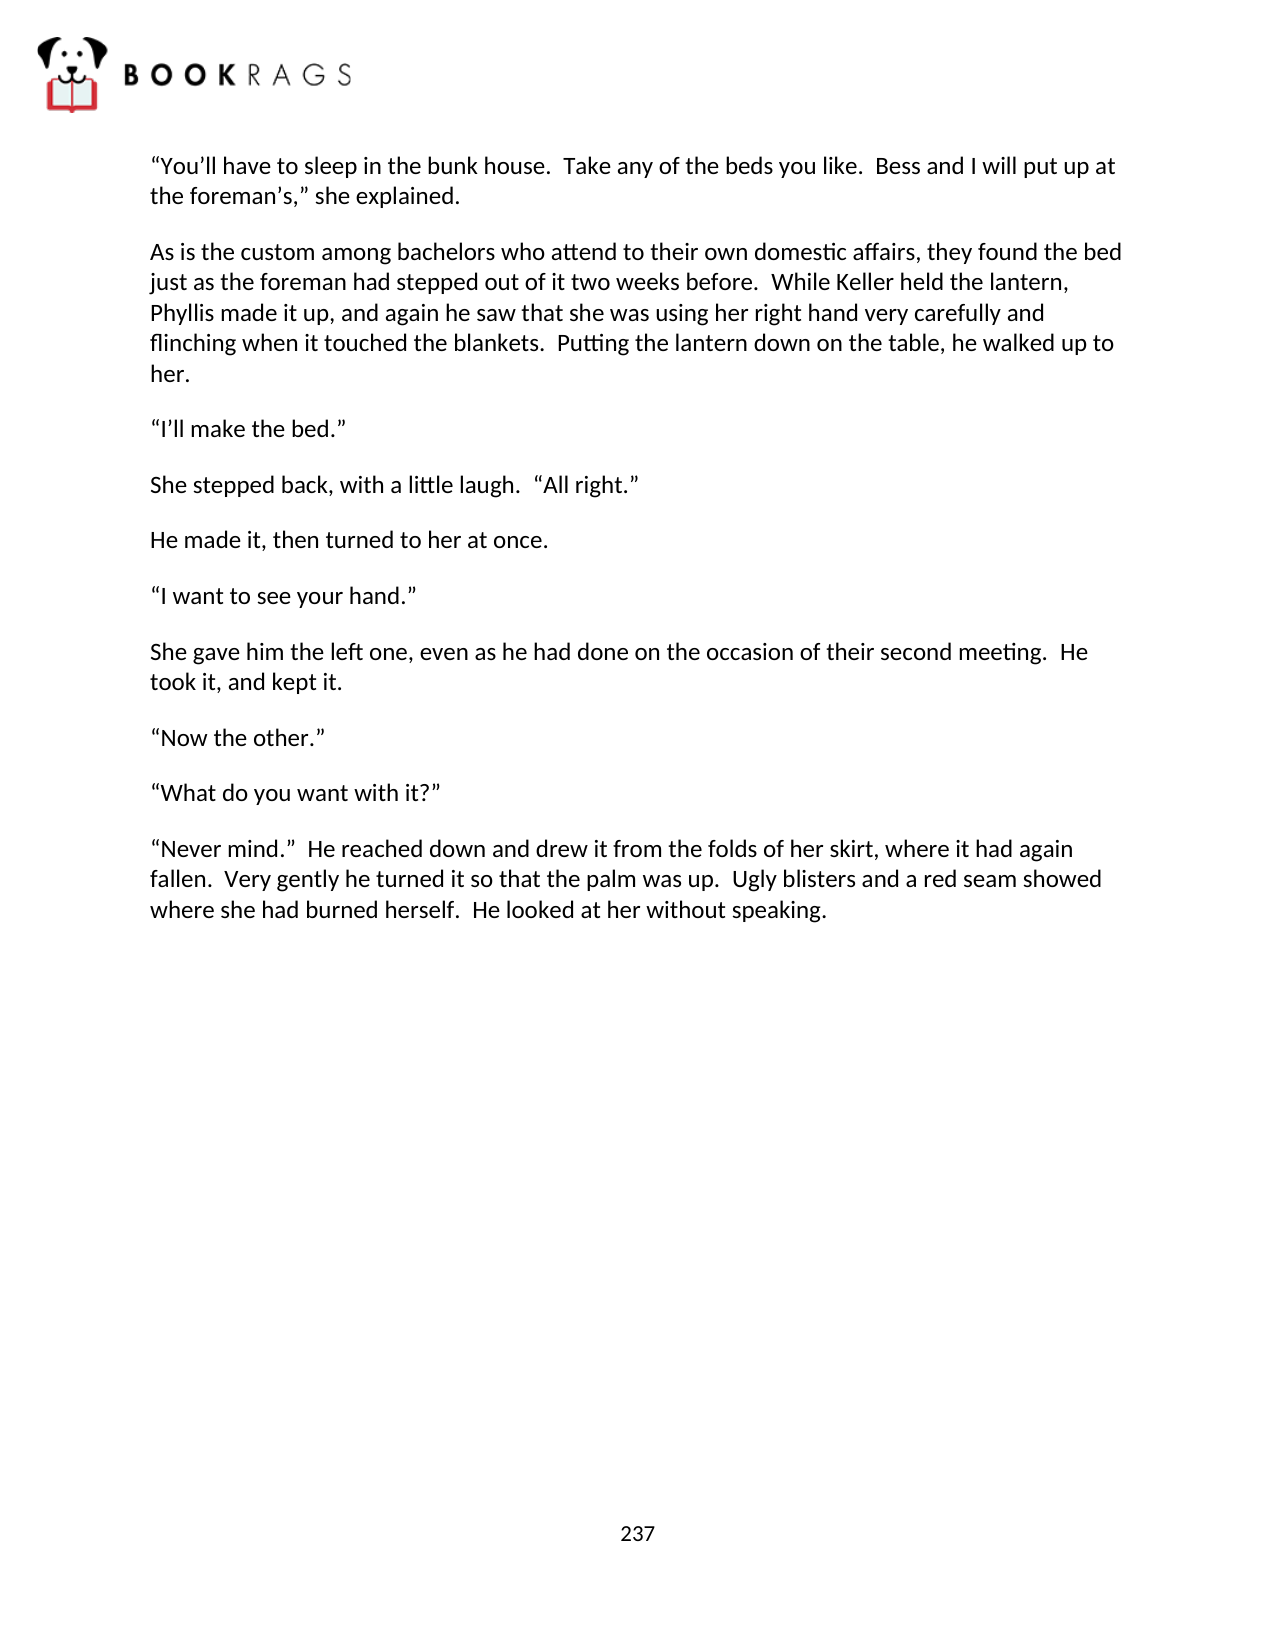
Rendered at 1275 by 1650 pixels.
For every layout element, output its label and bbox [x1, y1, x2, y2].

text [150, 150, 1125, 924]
picture [37, 37, 351, 113]
